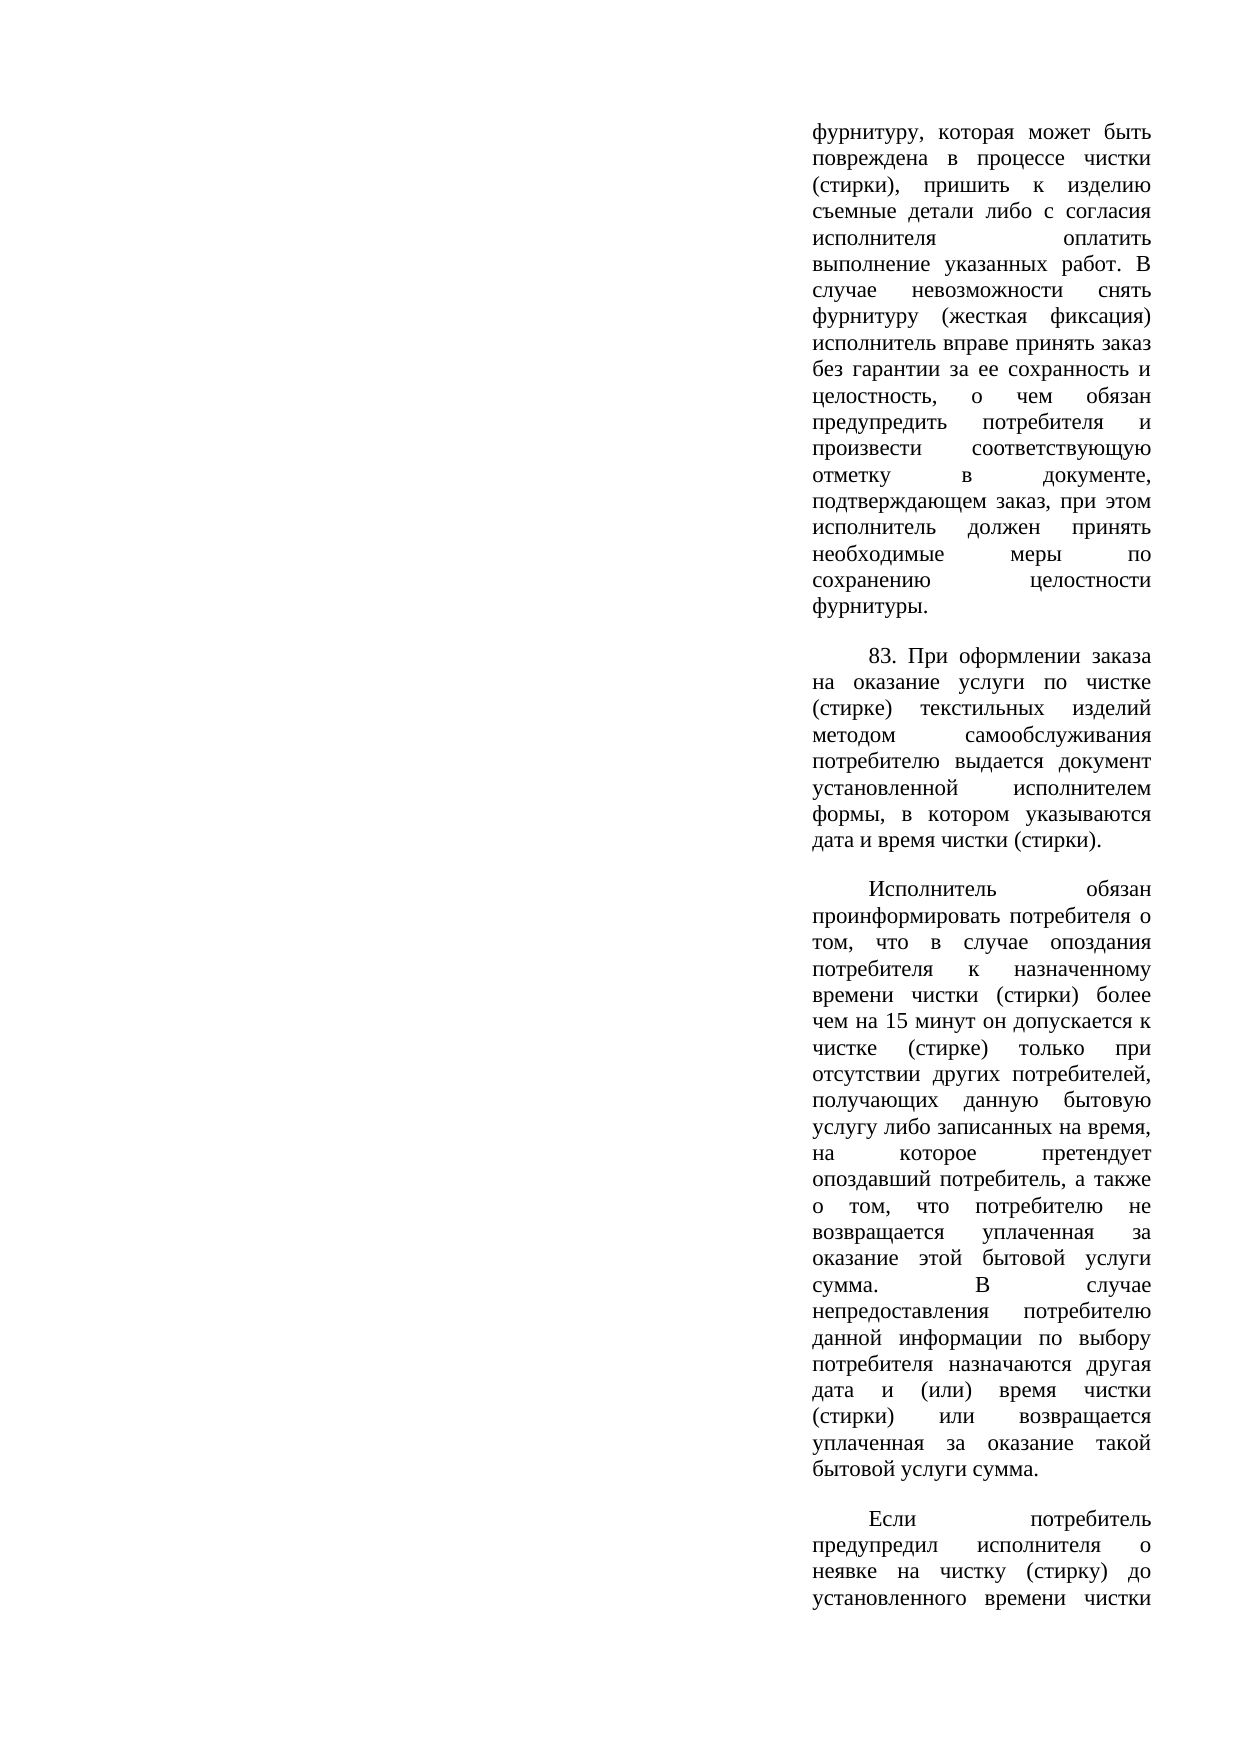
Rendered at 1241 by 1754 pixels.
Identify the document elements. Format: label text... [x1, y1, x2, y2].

text Исполнитель обязан проинформировать потребителя о том, что в случае опоздания потребителя к назначенному времени чистки (стирки) более чем на 15 минут он допускается к чистке (стирке) только при отсутствии других потребителей, получающих данную бытовую услугу либо записанных на время, на которое претендует опоздавший потребитель, а также о том, что потребителю не возвращается уплаченная за оказание этой бытовой услуги сумма. В случае непредоставления потребителю данной информации по выбору потребителя назначаются другая дата и (или) время чистки (стирки) или возвращается уплаченная за оказание такой бытовой услуги сумма. [812, 876, 1152, 1482]
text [812, 118, 1152, 619]
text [812, 1504, 1152, 1610]
text 83. При оформлении заказа на оказание услуги по чистке (стирке) текстильных изделий методом самообслуживания потребителю выдается документ установленной исполнителем формы, в котором указываются дата и время чистки (стирки). [812, 642, 1152, 853]
